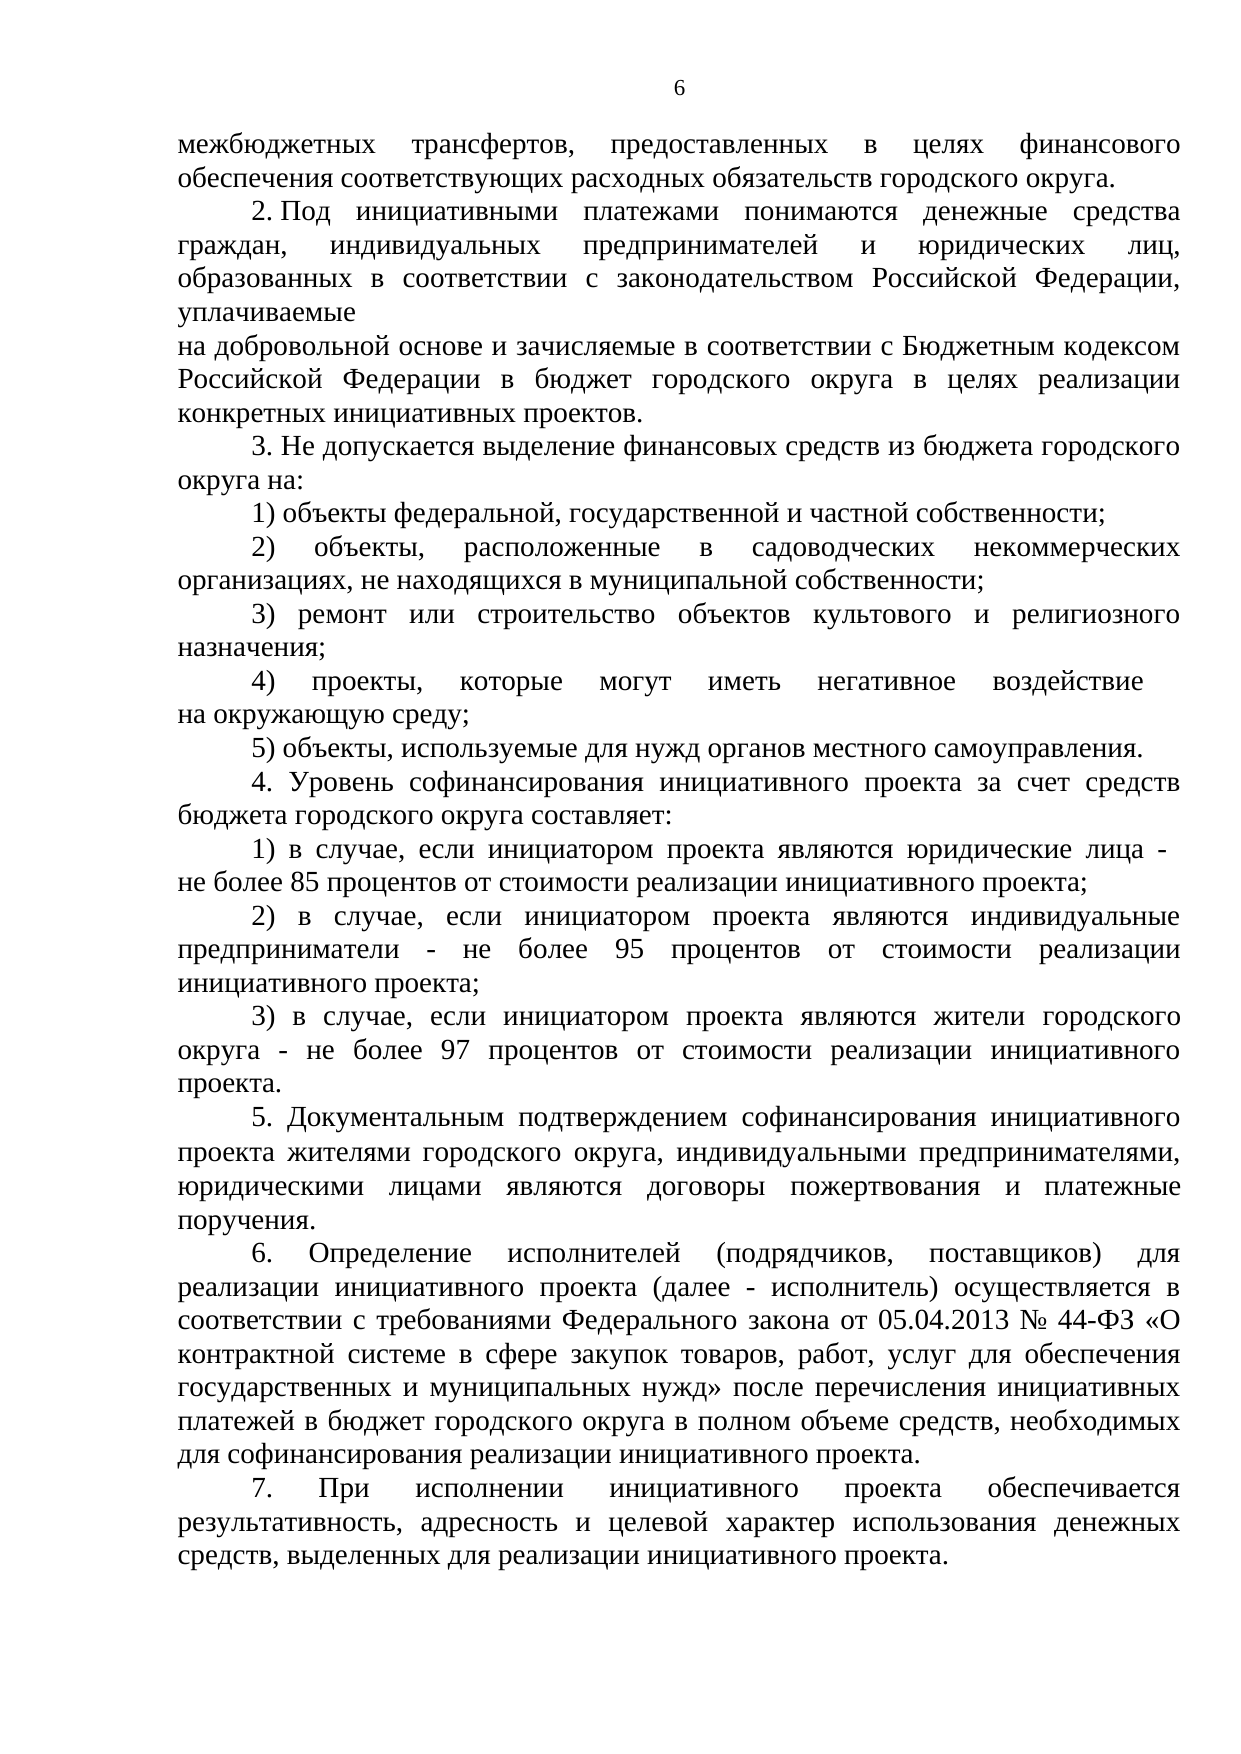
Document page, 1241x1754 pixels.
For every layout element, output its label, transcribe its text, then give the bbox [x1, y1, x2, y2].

text 1) в случае, если инициатором проекта являются юридические лица - не более 85 процентов от стоимости реализации инициативного проекта; [177, 831, 1181, 898]
text 7. При исполнении инициативного проекта обеспечивается результативность, адресность и целевой характер использования денежных средств, выделенных для реализации инициативного проекта. [177, 1470, 1181, 1571]
text 4. Уровень софинансирования инициативного проекта за счет средств бюджета городского округа составляет: [177, 764, 1181, 831]
text 3. Не допускается выделение финансовых средств из бюджета городского округа на: [177, 428, 1181, 495]
text 6. Определение исполнителей (подрядчиков, поставщиков) для реализации инициативного проекта (далее - исполнитель) осуществляется в соответствии с требованиями Федерального закона от 05.04.2013 № 44-ФЗ «О контрактной системе в сфере закупок товаров, работ, услуг для обеспечения государственных и муниципальных нужд» после перечисления инициативных платежей в бюджет городского округа в полном объеме средств, необходимых для софинансирования реализации инициативного проекта. [177, 1235, 1181, 1470]
text 4) проекты, которые могут иметь негативное воздействие на окружающую среду; [177, 663, 1181, 730]
text 2. Под инициативными платежами понимаются денежные средства граждан, индивидуальных предпринимателей и юридических лиц, образованных в соответствии с законодательством Российской Федерации, уплачиваемые на добровольной основе и зачисляемые в соответствии с Бюджетным кодексом Российской Федерации в бюджет городского округа в целях реализации конкретных инициативных проектов. [177, 193, 1181, 428]
text 3) ремонт или строительство объектов культового и религиозного назначения; [177, 596, 1181, 663]
text 5) объекты, используемые для нужд органов местного самоуправления. [177, 730, 1181, 764]
text 5. Документальным подтверждением софинансирования инициативного проекта жителями городского округа, индивидуальными предпринимателями, юридическими лицами являются договоры пожертвования и платежные поручения. [177, 1099, 1181, 1235]
text 2) объекты, расположенные в садоводческих некоммерческих организациях, не находящихся в муниципальной собственности; [177, 529, 1181, 596]
text 2) в случае, если инициатором проекта являются индивидуальные предприниматели - не более 95 процентов от стоимости реализации инициативного проекта; [177, 898, 1181, 998]
text 3) в случае, если инициатором проекта являются жители городского округа - не более 97 процентов от стоимости реализации инициативного проекта. [177, 998, 1181, 1099]
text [177, 126, 1181, 193]
text 1) объекты федеральной, государственной и частной собственности; [177, 495, 1181, 529]
